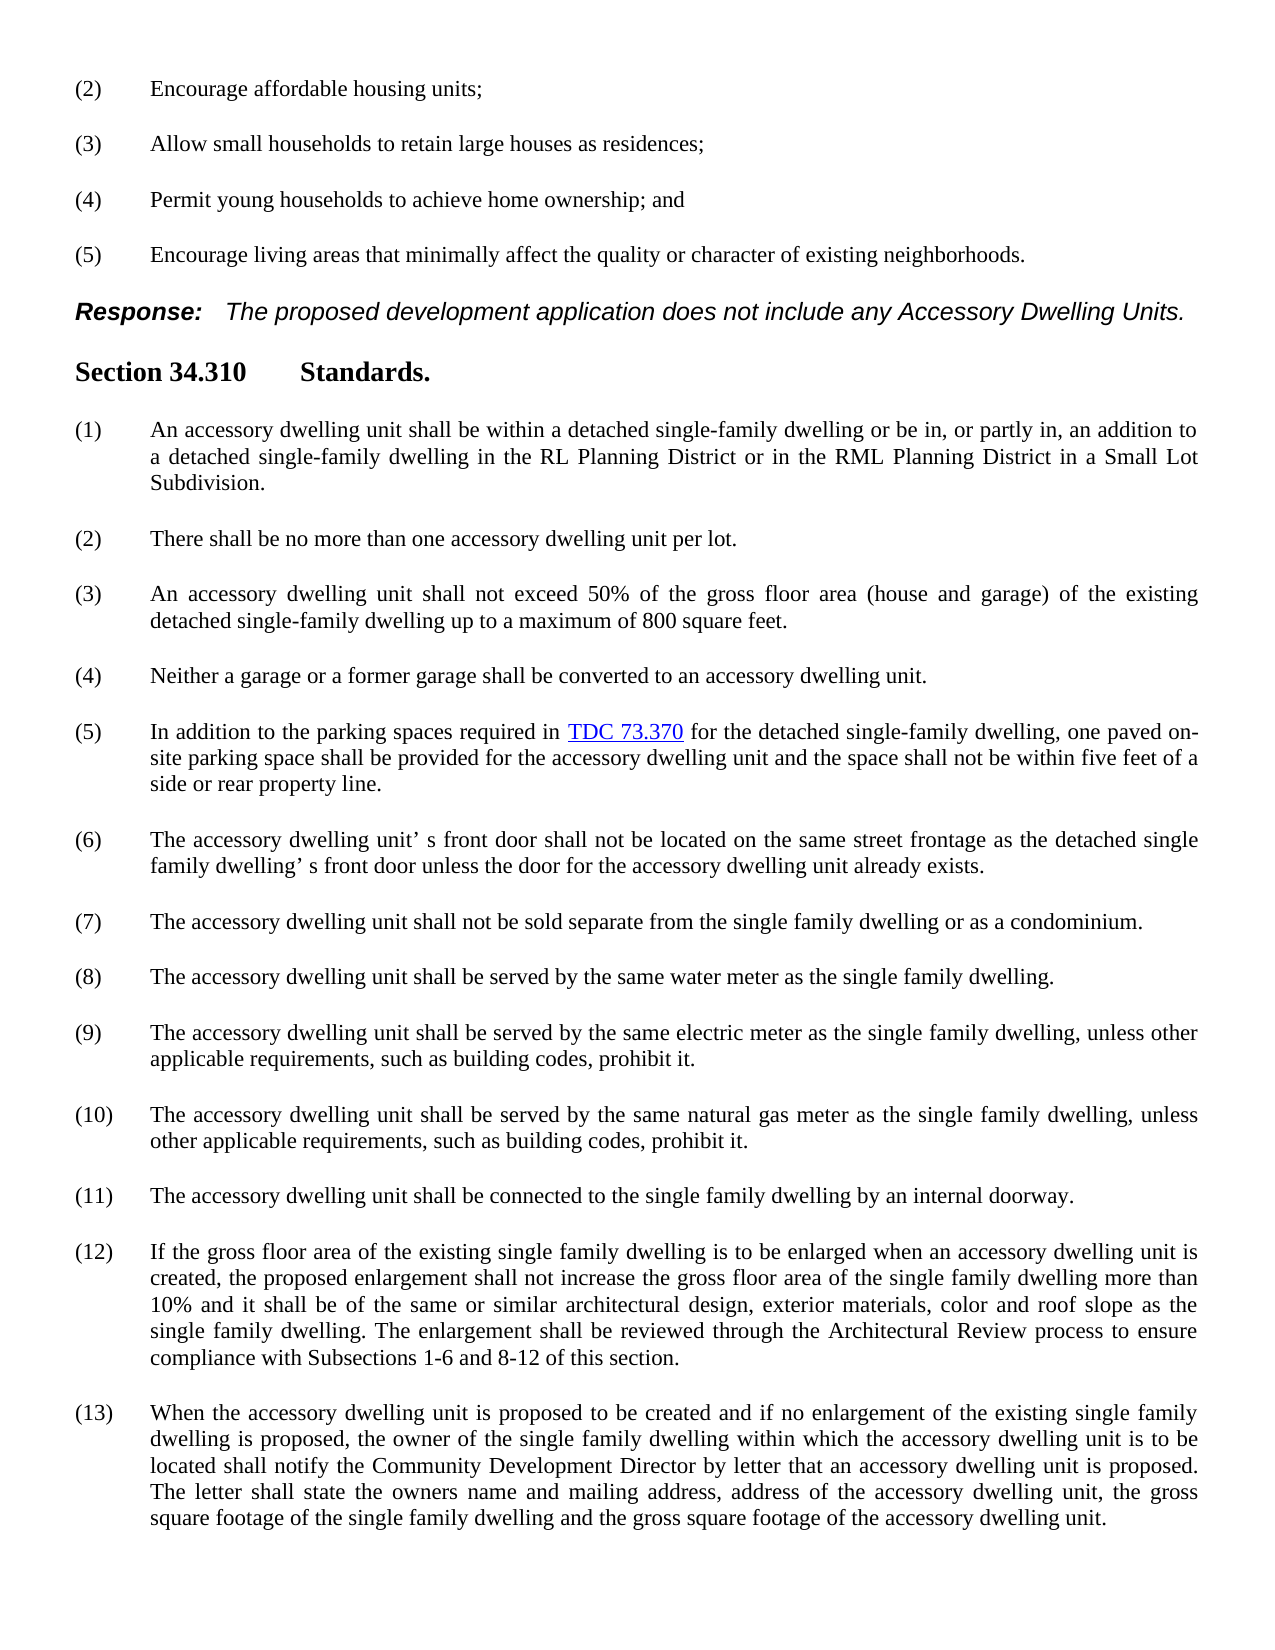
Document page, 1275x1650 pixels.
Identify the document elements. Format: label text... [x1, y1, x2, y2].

text (13) When the accessory dwelling unit is proposed to be created and if no enlargement of the existing single family dwelling is proposed, the owner of the single family dwelling within which the accessory dwelling unit is to be located shall notify the Community Development Director by letter that an accessory dwelling unit is proposed. The letter shall state the owners name and mailing address, address of the accessory dwelling unit, the gross square footage of the single family dwelling and the gross square footage of the accessory dwelling unit. [75, 1399, 1200, 1531]
text (4) Permit young households to achieve home ownership; and [75, 186, 1200, 212]
text (8) The accessory dwelling unit shall be served by the same water meter as the single family dwelling. [75, 963, 1200, 990]
text (6) The accessory dwelling unit’ s front door shall not be located on the same street frontage as the detached single family dwelling’ s front door unless the door for the accessory dwelling unit already exists. [75, 826, 1200, 879]
text Section 34.310 Standards. [75, 355, 1200, 387]
text (5) Encourage living areas that minimally affect the quality or character of existing neighborhoods. [75, 242, 1200, 268]
text (5) In addition to the parking spaces required in TDC 73.370 for the detached single-family dwelling, one paved on-site parking space shall be provided for the accessory dwelling unit and the space shall not be within five feet of a side or rear property line. [75, 718, 1200, 797]
text (9) The accessory dwelling unit shall be served by the same electric meter as the single family dwelling, unless other applicable requirements, such as building codes, prohibit it. [75, 1019, 1200, 1072]
text (3) An accessory dwelling unit shall not exceed 50% of the gross floor area (house and garage) of the existing detached single-family dwelling up to a maximum of 800 square feet. [75, 580, 1200, 633]
text (1) An accessory dwelling unit shall be within a detached single-family dwelling or be in, or partly in, an addition to a detached single-family dwelling in the RL Planning District or in the RML Planning District in a Small Lot Subdivision. [75, 417, 1200, 496]
text Response: The proposed development application does not include any Accessory Dwelling Units. [75, 297, 1200, 326]
text (11) The accessory dwelling unit shall be connected to the single family dwelling by an internal doorway. [75, 1183, 1200, 1209]
text (3) Allow small households to retain large houses as residences; [75, 131, 1200, 157]
text (7) The accessory dwelling unit shall not be sold separate from the single family dwelling or as a condominium. [75, 908, 1200, 934]
text (2) There shall be no more than one accessory dwelling unit per lot. [75, 525, 1200, 551]
text (10) The accessory dwelling unit shall be served by the same natural gas meter as the single family dwelling, unless other applicable requirements, such as building codes, prohibit it. [75, 1101, 1200, 1153]
text (4) Neither a garage or a former garage shall be converted to an accessory dwelling unit. [75, 662, 1200, 688]
text (12) If the gross floor area of the existing single family dwelling is to be enlarged when an accessory dwelling unit is created, the proposed enlargement shall not increase the gross floor area of the single family dwelling more than 10% and it shall be of the same or similar architectural design, exterior materials, color and roof slope as the single family dwelling. The enlargement shall be reviewed through the Architectural Review process to ensure compliance with Subsections 1-6 and 8-12 of this section. [75, 1238, 1200, 1370]
text (2) Encourage affordable housing units; [75, 75, 1200, 101]
